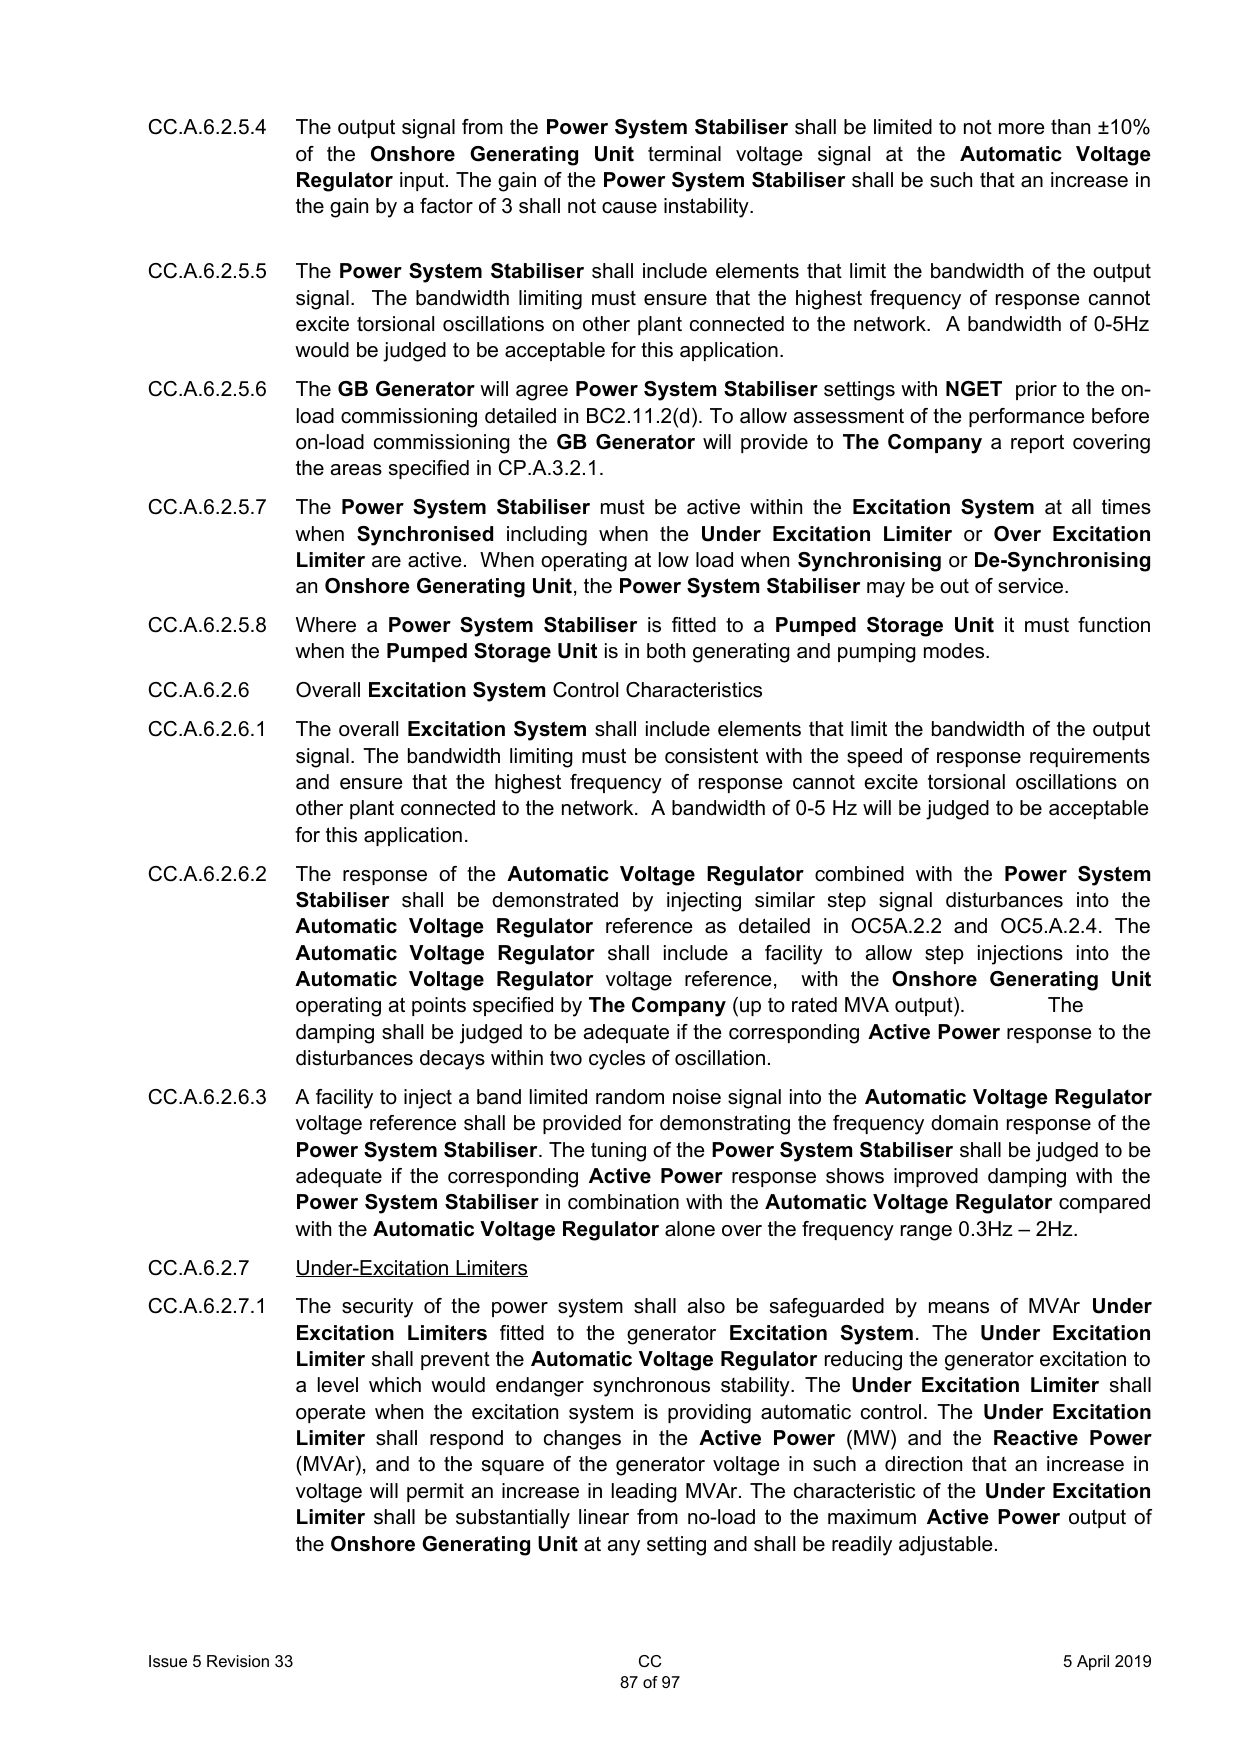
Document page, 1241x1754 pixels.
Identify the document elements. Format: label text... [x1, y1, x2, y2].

text CC.A.6.2.5.4 The output signal from the Power System Stabiliser shall be limited to not more than ±10% of the Onshore Generating Unit terminal voltage signal at the Automatic Voltage Regulator input. The gain of the Power System Stabiliser shall be such that an increase in the gain by a factor of 3 shall not cause instability. [148, 115, 1152, 218]
text CC.A.6.2.6.3 A facility to inject a band limited random noise signal into the Automatic Voltage Regulator voltage reference shall be provided for demonstrating the frequency domain response of the Power System Stabiliser. The tuning of the Power System Stabiliser shall be judged to be adequate if the corresponding Active Power response shows improved damping with the Power System Stabiliser in combination with the Automatic Voltage Regulator compared with the Automatic Voltage Regulator alone over the frequency range 0.3Hz – 2Hz. [148, 1085, 1152, 1240]
text CC.A.6.2.6.2 The response of the Automatic Voltage Regulator combined with the Power System Stabiliser shall be demonstrated by injecting similar step signal disturbances into the Automatic Voltage Regulator reference as detailed in OC5A.2.2 and OC5.A.2.4. The Automatic Voltage Regulator shall include a facility to allow step injections into the Automatic Voltage Regulator voltage reference, with the Onshore Generating Unit operating at points specified by The Company (up to rated MVA output). The damping shall be judged to be adequate if the corresponding Active Power response to the disturbances decays within two cycles of oscillation. [148, 861, 1152, 1070]
text CC.A.6.2.5.5 The Power System Stabiliser shall include elements that limit the bandwidth of the output signal. The bandwidth limiting must ensure that the highest frequency of response cannot excite torsional oscillations on other plant connected to the network. A bandwidth of 0-5Hz would be judged to be acceptable for this application. [148, 259, 1152, 362]
text CC.A.6.2.5.6 The GB Generator will agree Power System Stabiliser settings with NGET prior to the on-load commissioning detailed in BC2.11.2(d). To allow assessment of the performance before on-load commissioning the GB Generator will provide to The Company a report covering the areas specified in CP.A.3.2.1. [148, 377, 1152, 480]
text CC.A.6.2.7.1 The security of the power system shall also be safeguarded by means of MVAr Under Excitation Limiters fitted to the generator Excitation System. The Under Excitation Limiter shall prevent the Automatic Voltage Regulator reducing the generator excitation to a level which would endanger synchronous stability. The Under Excitation Limiter shall operate when the excitation system is providing automatic control. The Under Excitation Limiter shall respond to changes in the Active Power (MW) and the Reactive Power (MVAr), and to the square of the generator voltage in such a direction that an increase in voltage will permit an increase in leading MVAr. The characteristic of the Under Excitation Limiter shall be substantially linear from no-load to the maximum Active Power output of the Onshore Generating Unit at any setting and shall be readily adjustable. [148, 1294, 1152, 1555]
text CC.A.6.2.5.7 The Power System Stabiliser must be active within the Excitation System at all times when Synchronised including when the Under Excitation Limiter or Over Excitation Limiter are active. When operating at low load when Synchronising or De-Synchronising an Onshore Generating Unit, the Power System Stabiliser may be out of service. [148, 495, 1152, 598]
text CC.A.6.2.7 Under-Excitation Limiters [148, 1255, 1152, 1279]
text CC.A.6.2.6.1 The overall Excitation System shall include elements that limit the bandwidth of the output signal. The bandwidth limiting must be consistent with the speed of response requirements and ensure that the highest frequency of response cannot excite torsional oscillations on other plant connected to the network. A bandwidth of 0-5 Hz will be judged to be acceptable for this application. [148, 717, 1152, 846]
text CC.A.6.2.6 Overall Excitation System Control Characteristics [148, 678, 1152, 702]
text CC.A.6.2.5.8 Where a Power System Stabiliser is fitted to a Pumped Storage Unit it must function when the Pumped Storage Unit is in both generating and pumping modes. [148, 613, 1152, 663]
